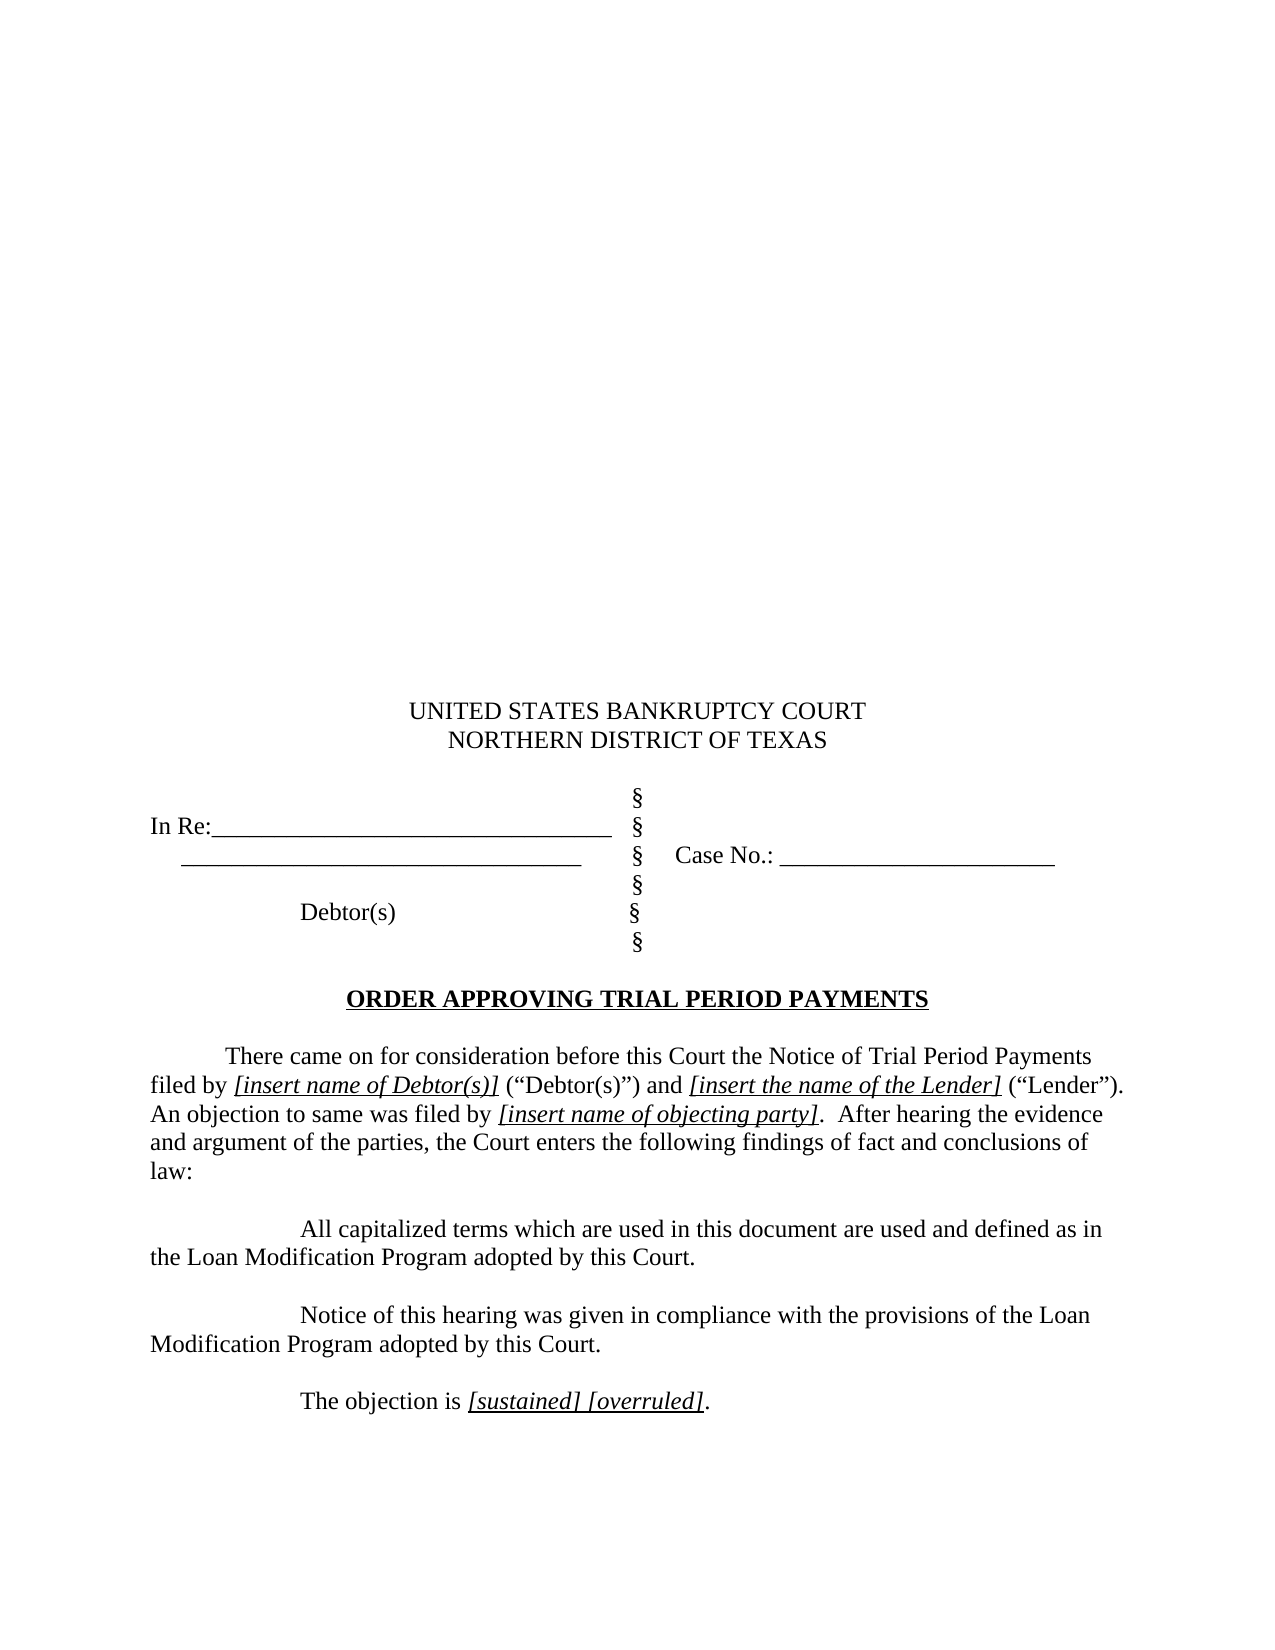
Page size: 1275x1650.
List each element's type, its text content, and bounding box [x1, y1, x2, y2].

text § [150, 869, 1125, 897]
text UNITED STATES BANKRUPTCY COURT [150, 696, 1125, 725]
text ORDER APPROVING TRIAL PERIOD PAYMENTS [150, 984, 1125, 1012]
text There came on for consideration before this Court the Notice of Trial Period Payments filed by [insert name of Debtor(s)] (“Debtor(s)”) and [insert the name of the Lender] (“Lender”). An objection to same was filed by [insert name of objecting party]. After hearing the evidence and argument of the parties, the Court enters the following findings of fact and conclusions of law: [150, 1041, 1125, 1185]
text § [150, 782, 1125, 811]
text Debtor(s) § [150, 897, 1125, 926]
text The objection is [sustained] [overruled]. [150, 1386, 1125, 1415]
text NORTHERN DISTRICT OF TEXAS [150, 725, 1125, 754]
text ________________________________ § Case No.: ______________________ [150, 840, 1125, 869]
text Notice of this hearing was given in compliance with the provisions of the Loan Modification Program adopted by this Court. [150, 1300, 1125, 1357]
text All capitalized terms which are used in this document are used and defined as in the Loan Modification Program adopted by this Court. [150, 1214, 1125, 1271]
text § [150, 926, 1125, 955]
text In Re:________________________________ § [150, 811, 1125, 840]
